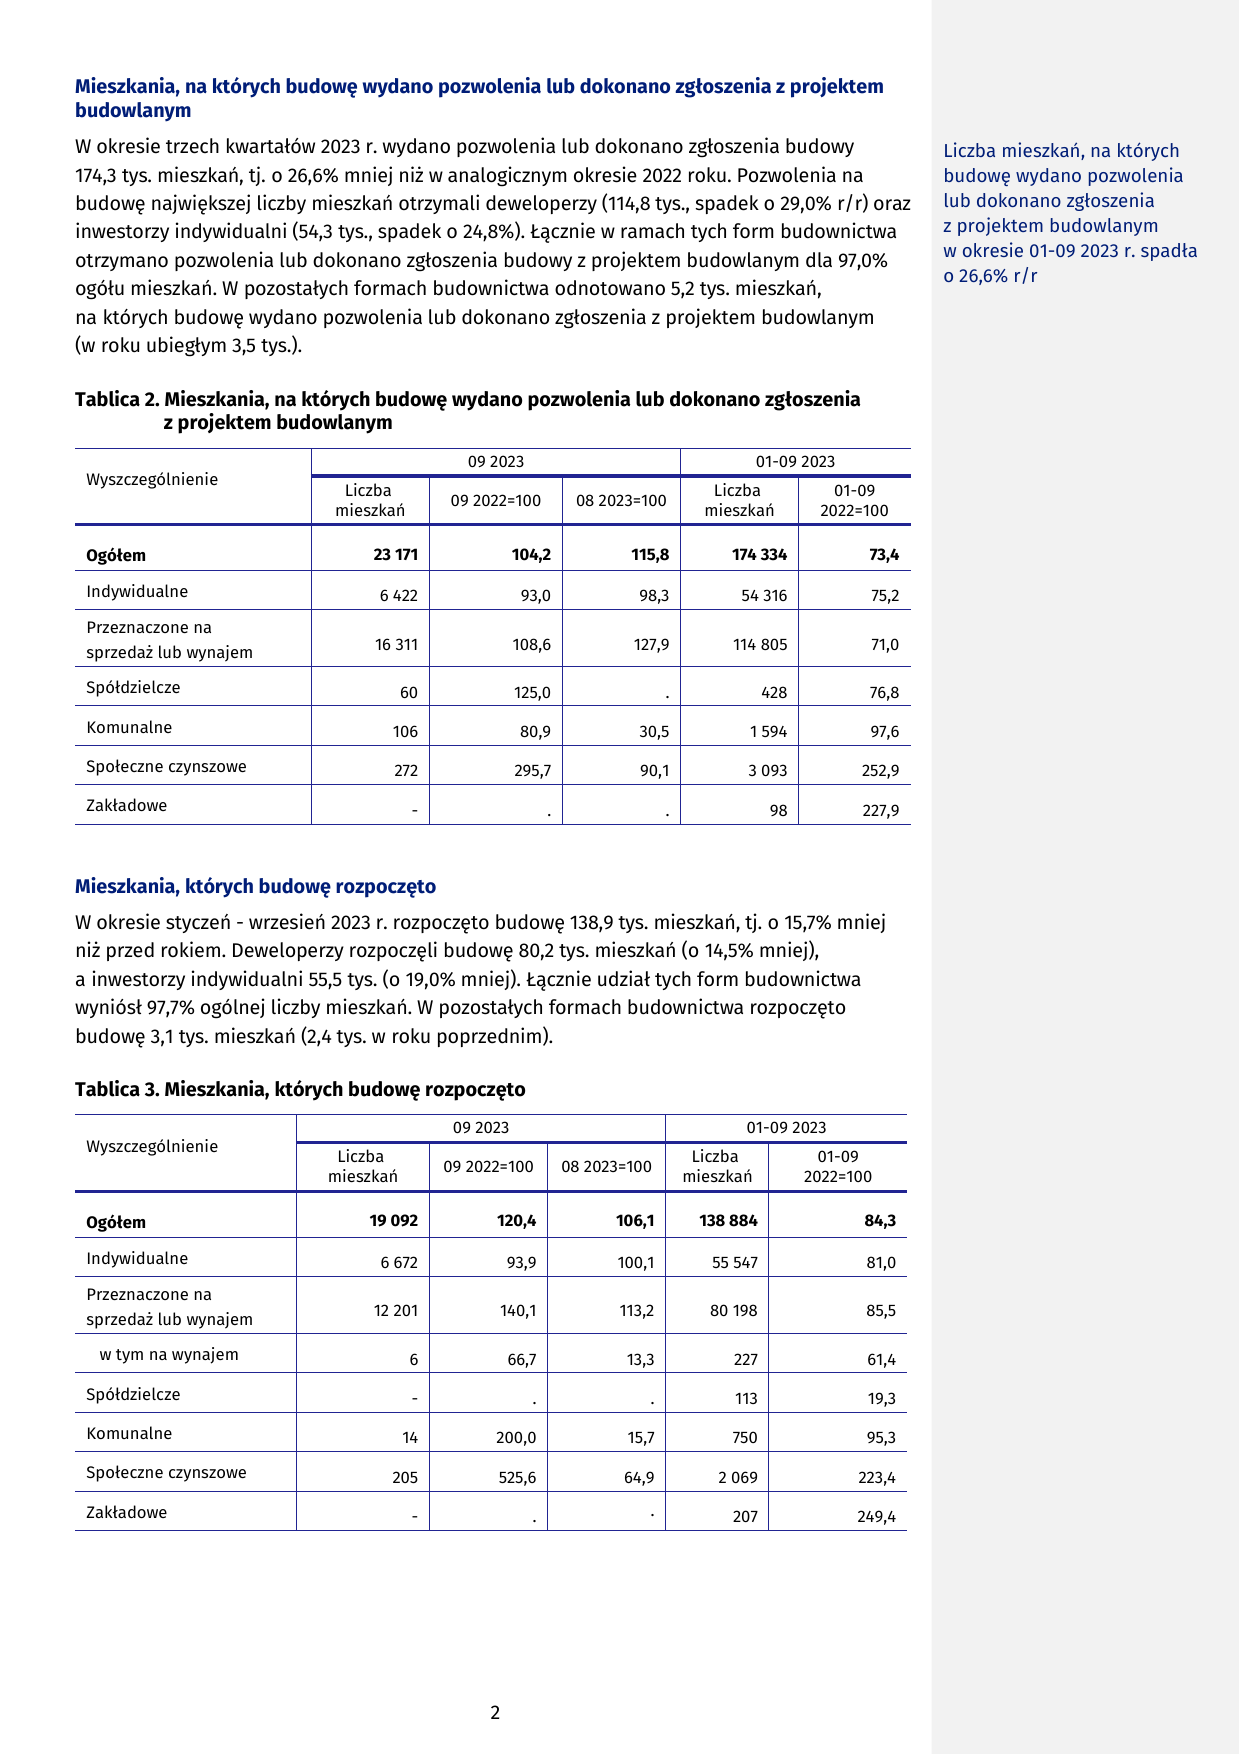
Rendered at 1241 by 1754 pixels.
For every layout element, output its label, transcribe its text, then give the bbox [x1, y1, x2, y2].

table_cell Liczba mieszkań [312, 478, 429, 523]
subtitle Mieszkania, których budowę rozpoczęto [75, 874, 915, 898]
table_cell 93,9 [430, 1238, 547, 1276]
table_cell 1 594 [681, 706, 798, 745]
table_cell 16 311 [312, 610, 429, 666]
table_cell 80 198 [666, 1277, 768, 1333]
table_cell 272 [312, 746, 429, 784]
text W okresie trzech kwartałów 2023 r. wydano pozwolenia lub dokonano zgłoszenia budowy 174,3 tys. mieszkań, tj. o 26,6% mniej niż w analogicznym okresie 2022 roku. Pozwolenia na budowę największej liczby mieszkań otrzymali deweloperzy (114,8 tys., spadek o 29,0% r/r) oraz inwestorzy indywidualni (54,3 tys., spadek o 24,8%). Łącznie w ramach tych form budownictwa otrzymano pozwolenia lub dokonano zgłoszenia budowy z projektem budowlanym dla 97,0% ogółu mieszkań. W pozostałych formach budownictwa odnotowano 5,2 tys. mieszkań, na których budowę wydano pozwolenia lub dokonano zgłoszenia z projektem budowlanym (w roku ubiegłym 3,5 tys.). [75, 135, 915, 358]
table_cell 115,8 [563, 526, 680, 570]
table_header 01-09 2023 [666, 1115, 907, 1141]
table_cell 428 [681, 667, 798, 705]
table_cell Indywidualne [75, 1238, 296, 1276]
table_cell 120,4 [430, 1193, 547, 1237]
table_cell Spółdzielcze [75, 667, 311, 705]
table_cell 174 334 [681, 526, 798, 570]
table_cell Ogółem [75, 526, 311, 570]
table_cell 2 069 [666, 1452, 768, 1491]
table_cell Zakładowe [75, 1492, 296, 1530]
table_cell 108,6 [430, 610, 562, 666]
table_cell 08 2023=100 [548, 1144, 665, 1190]
table_cell 23 171 [312, 526, 429, 570]
table_cell 205 [297, 1452, 429, 1491]
text Tablica 2. Mieszkania, na których budowę wydano pozwolenia lub dokonano zgłoszenia z projektem budowlanym [75, 387, 915, 435]
table_cell Przeznaczone na sprzedaż lub wynajem [75, 610, 311, 666]
table_cell 76,8 [799, 667, 911, 705]
table_header Wyszczególnienie [75, 1115, 296, 1190]
table_header Wyszczególnienie [75, 449, 311, 523]
table_cell Przeznaczone na sprzedaż lub wynajem [75, 1277, 296, 1333]
table_cell 09 2022=100 [430, 478, 562, 523]
table_cell 227,9 [799, 785, 911, 823]
table_cell 08 2023=100 [563, 478, 680, 523]
table_cell 95,3 [769, 1413, 907, 1451]
table_cell 113,2 [548, 1277, 665, 1333]
text W okresie styczeń - wrzesień 2023 r. rozpoczęto budowę 138,9 tys. mieszkań, tj. o 15,7% mniej niż przed rokiem. Deweloperzy rozpoczęli budowę 80,2 tys. mieszkań (o 14,5% mniej), a inwestorzy indywidualni 55,5 tys. (o 19,0% mniej). Łącznie udział tych form budownictwa wyniósł 97,7% ogólnej liczby mieszkań. W pozostałych formach budownictwa rozpoczęto budowę 3,1 tys. mieszkań (2,4 tys. w roku poprzednim). [75, 911, 915, 1048]
table_cell 125,0 [430, 667, 562, 705]
table_cell 66,7 [430, 1334, 547, 1372]
table_cell 19 092 [297, 1193, 429, 1237]
table_cell 54 316 [681, 571, 798, 609]
table_header 09 2023 [297, 1115, 665, 1141]
table_cell 249,4 [769, 1492, 907, 1530]
table_cell 55 547 [666, 1238, 768, 1276]
table_cell Liczba mieszkań [681, 478, 798, 523]
table_cell 90,1 [563, 746, 680, 784]
table_cell 138 884 [666, 1193, 768, 1237]
table_cell Liczba mieszkań [297, 1144, 429, 1190]
table_cell 3 093 [681, 746, 798, 784]
table_cell 6 [297, 1334, 429, 1372]
table_cell Ogółem [75, 1193, 296, 1237]
table_cell 13,3 [548, 1334, 665, 1372]
table_cell 207 [666, 1492, 768, 1530]
table_cell 01-09 2022=100 [769, 1144, 907, 1190]
table_cell 14 [297, 1413, 429, 1451]
table_cell 525,6 [430, 1452, 547, 1491]
table_cell 127,9 [563, 610, 680, 666]
table_cell 98 [681, 785, 798, 823]
table_cell Indywidualne [75, 571, 311, 609]
table_cell Liczba mieszkań [666, 1144, 768, 1190]
table_cell 750 [666, 1413, 768, 1451]
table_cell 104,2 [430, 526, 562, 570]
table_cell Społeczne czynszowe [75, 1452, 296, 1491]
table_cell 227 [666, 1334, 768, 1372]
table_cell 295,7 [430, 746, 562, 784]
subtitle Mieszkania, na których budowę wydano pozwolenia lub dokonano zgłoszenia z projektem budowlanym [75, 75, 915, 122]
table_cell . [563, 667, 680, 705]
table_cell Zakładowe [75, 785, 311, 823]
table_cell 85,5 [769, 1277, 907, 1333]
table_cell w tym na wynajem [75, 1334, 296, 1372]
table_cell 15,7 [548, 1413, 665, 1451]
table_cell 97,6 [799, 706, 911, 745]
table_cell 60 [312, 667, 429, 705]
table_cell 98,3 [563, 571, 680, 609]
table_cell 71,0 [799, 610, 911, 666]
text Tablica 3. Mieszkania, których budowę rozpoczęto [75, 1078, 915, 1102]
table_cell . [563, 785, 680, 823]
table_cell . [430, 1373, 547, 1412]
table_cell 64,9 [548, 1452, 665, 1491]
table_cell 106,1 [548, 1193, 665, 1237]
table_cell . [430, 785, 562, 823]
table_cell 200,0 [430, 1413, 547, 1451]
table_cell . [548, 1373, 665, 1412]
table_cell 19,3 [769, 1373, 907, 1412]
table_cell 80,9 [430, 706, 562, 745]
table_cell Społeczne czynszowe [75, 746, 311, 784]
table_cell 6 422 [312, 571, 429, 609]
table_cell 100,1 [548, 1238, 665, 1276]
table_cell 93,0 [430, 571, 562, 609]
table_cell 106 [312, 706, 429, 745]
table_cell Komunalne [75, 1413, 296, 1451]
table_cell 223,4 [769, 1452, 907, 1491]
table_cell 252,9 [799, 746, 911, 784]
table_cell 73,4 [799, 526, 911, 570]
table_cell 30,5 [563, 706, 680, 745]
table_cell Komunalne [75, 706, 311, 745]
table_cell 81,0 [769, 1238, 907, 1276]
table_cell 75,2 [799, 571, 911, 609]
table_cell - [297, 1492, 429, 1530]
table_cell 140,1 [430, 1277, 547, 1333]
table_cell Spółdzielcze [75, 1373, 296, 1412]
table_cell - [312, 785, 429, 823]
table_cell - [297, 1373, 429, 1412]
table_cell 61,4 [769, 1334, 907, 1372]
table_cell 6 672 [297, 1238, 429, 1276]
table_cell 09 2022=100 [430, 1144, 547, 1190]
table_header 01-09 2023 [681, 449, 911, 474]
table_cell . [548, 1492, 665, 1530]
table_cell 84,3 [769, 1193, 907, 1237]
table_header 09 2023 [312, 449, 680, 474]
table_cell 01-09 2022=100 [799, 478, 911, 523]
table_cell 12 201 [297, 1277, 429, 1333]
table_cell . [430, 1492, 547, 1530]
table_cell 113 [666, 1373, 768, 1412]
table_cell 114 805 [681, 610, 798, 666]
